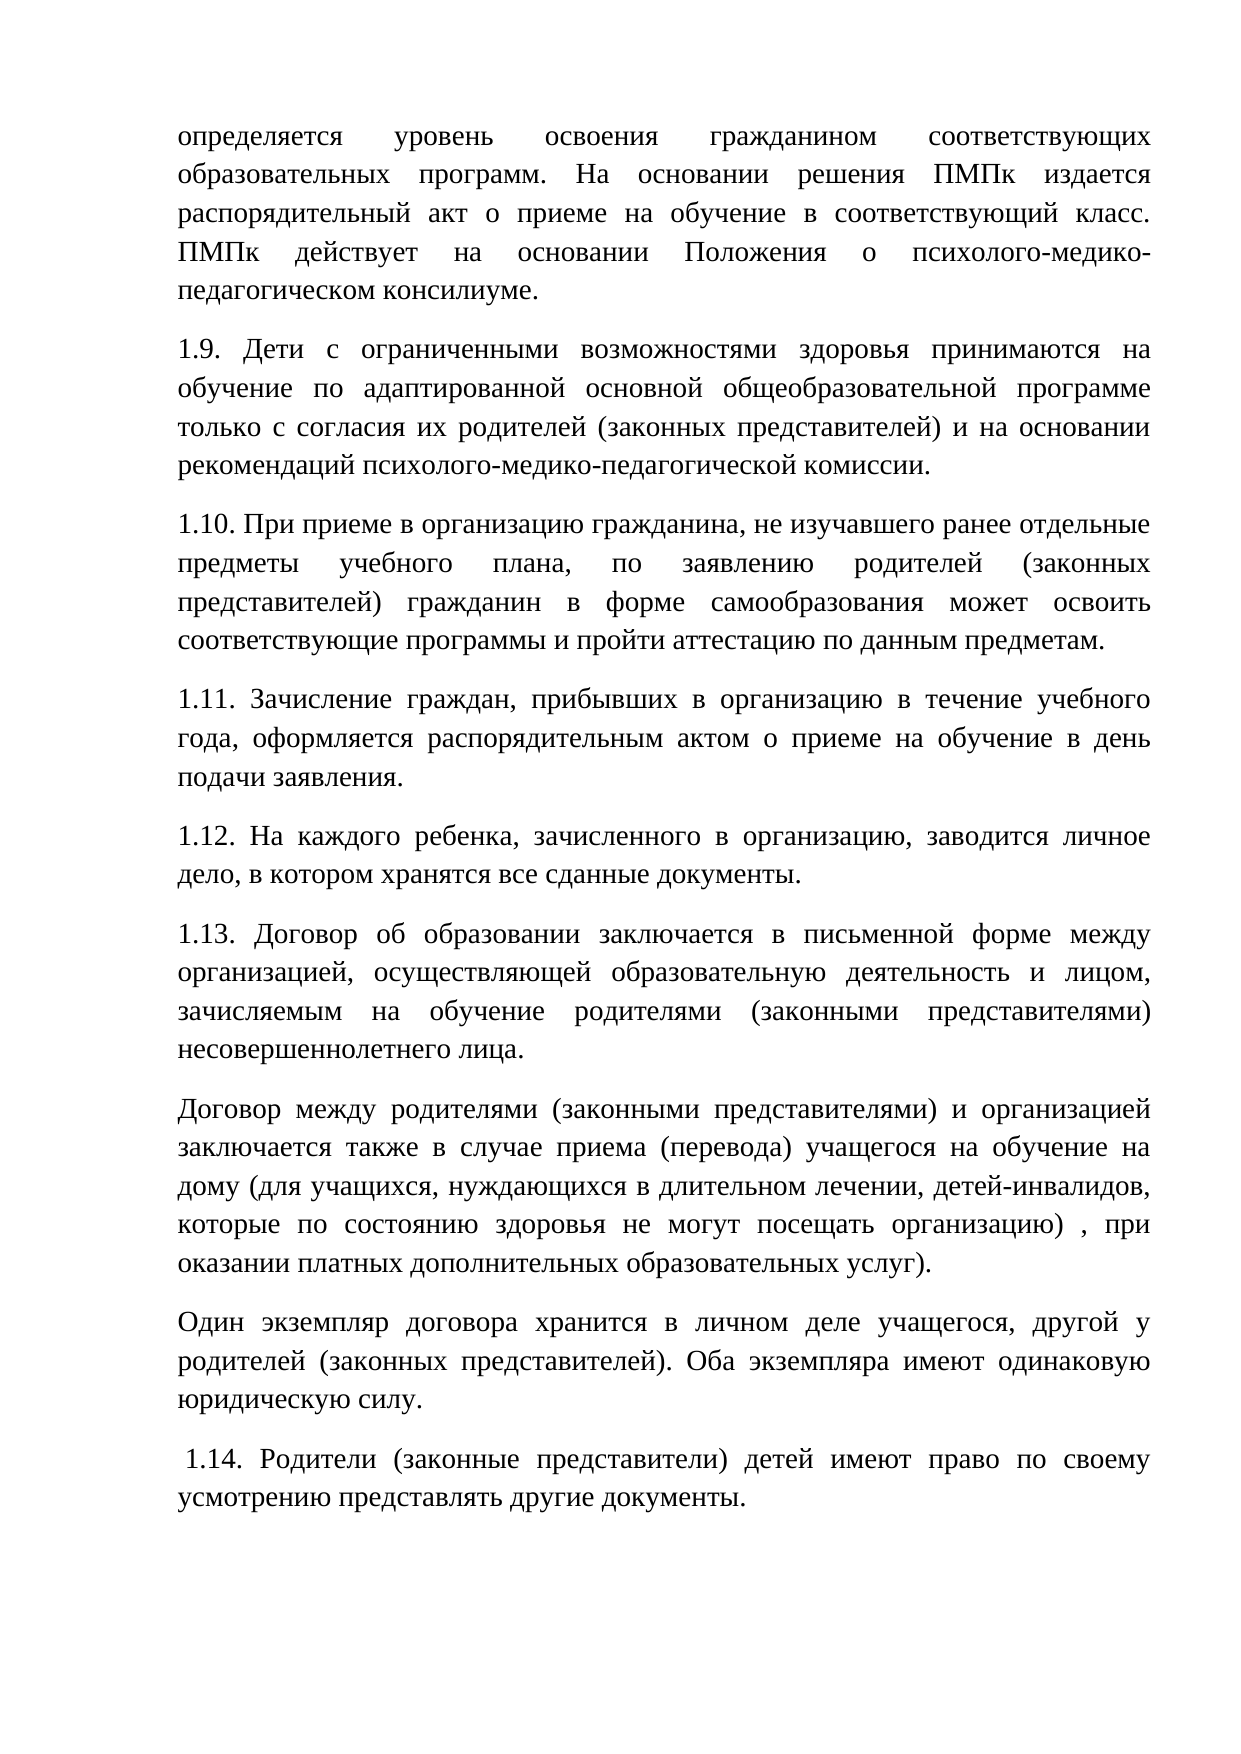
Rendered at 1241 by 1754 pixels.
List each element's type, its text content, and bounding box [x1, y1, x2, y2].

text 1.10. При приеме в организацию гражданина, не изучавшего ранее отдельные предметы учебного плана, по заявлению родителей (законных представителей) гражданин в форме самообразования может освоить соответствующие программы и пройти аттестацию по данным предметам. [177, 507, 1152, 656]
text 1.14. Родители (законные представители) детей имеют право по своему усмотрению представлять другие документы. [177, 1441, 1152, 1513]
text Один экземпляр договора хранится в личном деле учащегося, другой у родителей (законных представителей). Оба экземпляра имеют одинаковую юридическую силу. [177, 1304, 1152, 1415]
text 1.9. Дети с ограниченными возможностями здоровья принимаются на обучение по адаптированной основной общеобразовательной программе только с согласия их родителей (законных представителей) и на основании рекомендаций психолого-медико-педагогической комиссии. [177, 332, 1152, 481]
text 1.13. Договор об образовании заключается в письменной форме между организацией, осуществляющей образовательную деятельность и лицом, зачисляемым на обучение родителями (законными представителями) несовершеннолетнего лица. [177, 916, 1152, 1065]
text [177, 118, 1152, 306]
text Договор между родителями (законными представителями) и организацией заключается также в случае приема (перевода) учащегося на обучение на дому (для учащихся, нуждающихся в длительном лечении, детей-инвалидов, которые по состоянию здоровья не могут посещать организацию) , при оказании платных дополнительных образовательных услуг). [177, 1091, 1152, 1279]
text 1.11. Зачисление граждан, прибывших в организацию в течение учебного года, оформляется распорядительным актом о приеме на обучение в день подачи заявления. [177, 682, 1152, 792]
text 1.12. На каждого ребенка, зачисленного в организацию, заводится личное дело, в котором хранятся все сданные документы. [177, 818, 1152, 890]
